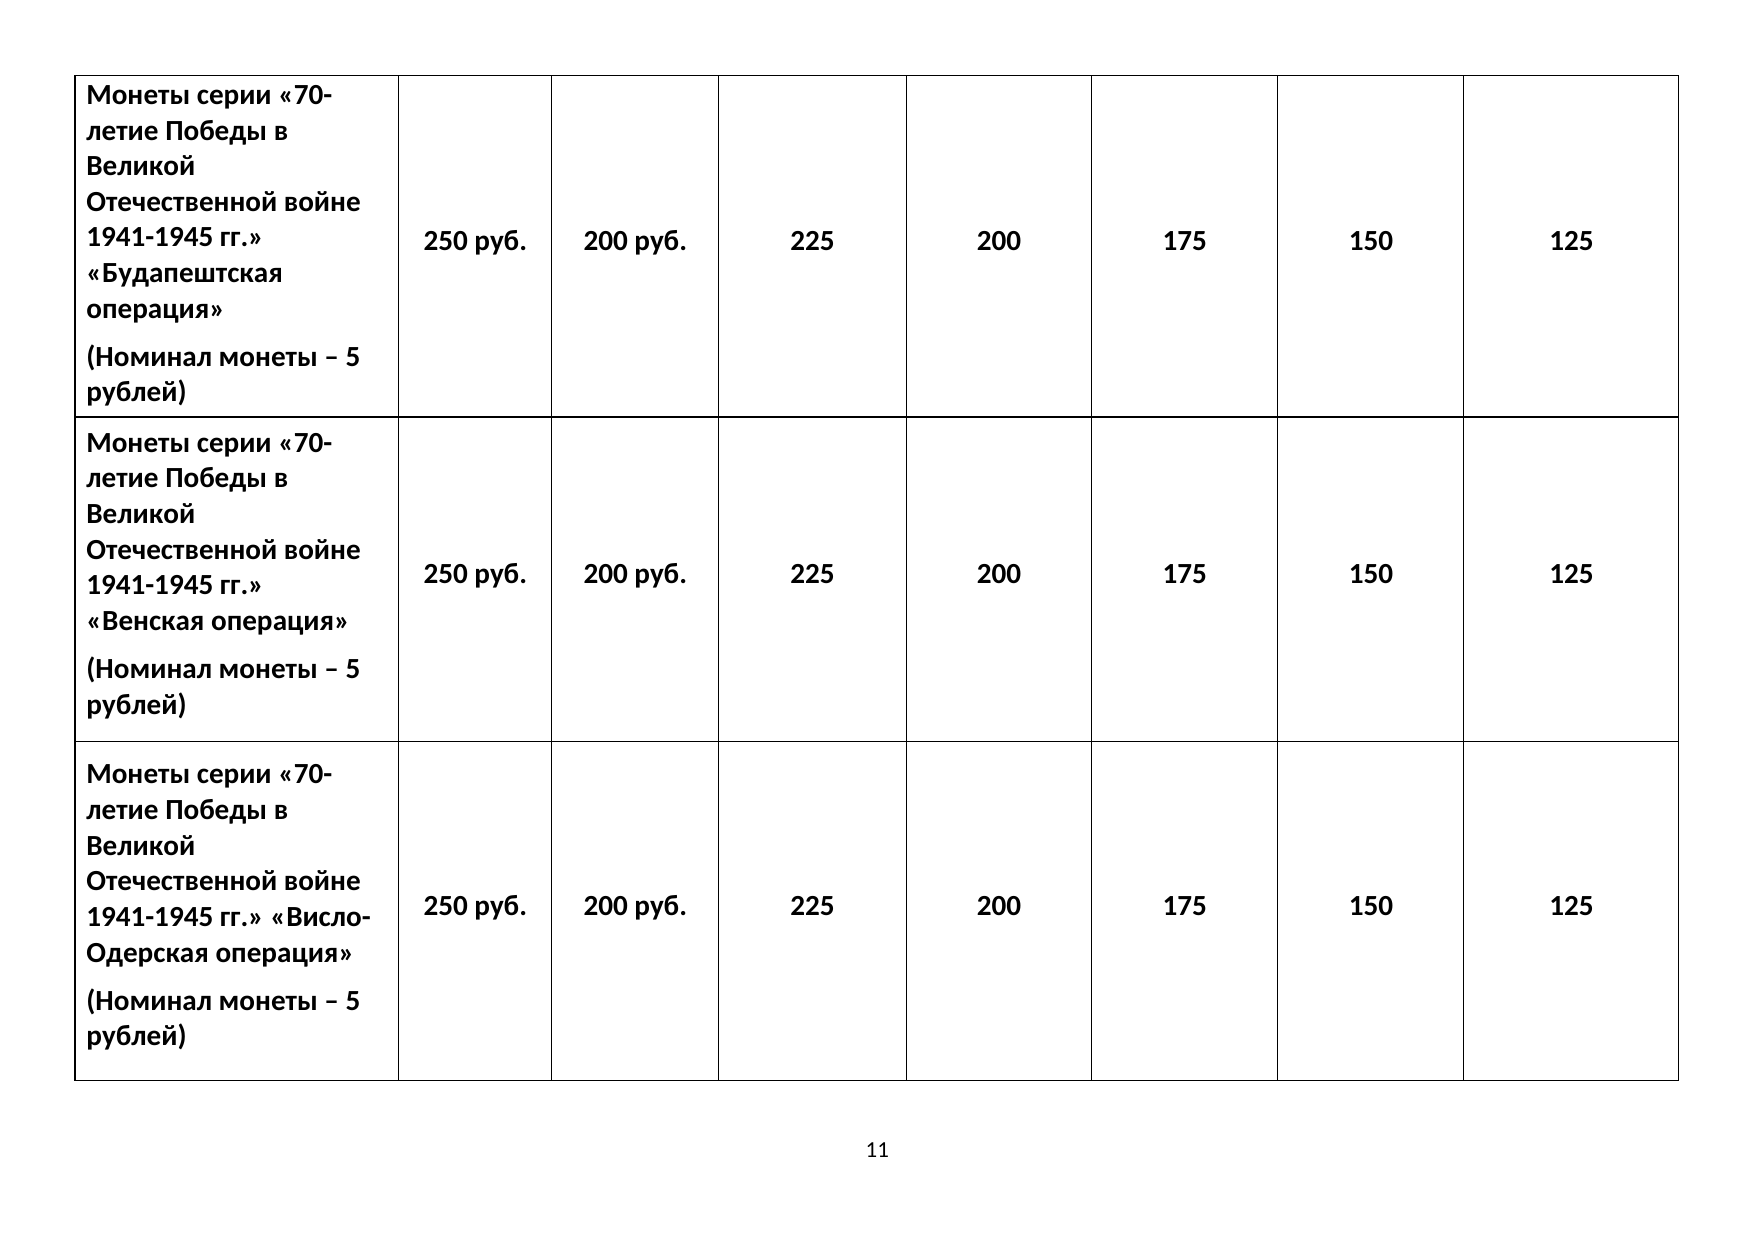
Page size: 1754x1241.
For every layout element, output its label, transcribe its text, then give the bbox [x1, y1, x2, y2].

table_cell 200 руб. [552, 742, 718, 1080]
table_cell Монеты серии «70-летие Победы в Великой Отечественной войне 1941-1945 гг.» «Висло-Одерская операция» (Номинал монеты – 5 рублей) [76, 742, 398, 1080]
table_cell 250 руб. [399, 76, 551, 416]
table_cell 225 [719, 418, 906, 741]
table_cell 175 [1092, 742, 1277, 1080]
table_cell 200 [907, 742, 1091, 1080]
table_cell 250 руб. [399, 418, 551, 741]
table_cell Монеты серии «70-летие Победы в Великой Отечественной войне 1941-1945 гг.» «Будапештская операция» (Номинал монеты – 5 рублей) [76, 76, 398, 416]
table_cell 150 [1278, 418, 1463, 741]
table_cell 150 [1278, 76, 1463, 416]
table_cell 200 [907, 418, 1091, 741]
table_cell 225 [719, 76, 906, 416]
table_cell Монеты серии «70-летие Победы в Великой Отечественной войне 1941-1945 гг.» «Венская операция» (Номинал монеты – 5 рублей) [76, 418, 398, 741]
table_cell 125 [1464, 742, 1678, 1080]
table_cell 175 [1092, 76, 1277, 416]
table_cell 150 [1278, 742, 1463, 1080]
table_cell 125 [1464, 418, 1678, 741]
table_cell 200 руб. [552, 76, 718, 416]
table_cell 200 [907, 76, 1091, 416]
table_cell 200 руб. [552, 418, 718, 741]
table_cell 175 [1092, 418, 1277, 741]
table_cell 125 [1464, 76, 1678, 416]
table_cell 250 руб. [399, 742, 551, 1080]
table_cell 225 [719, 742, 906, 1080]
